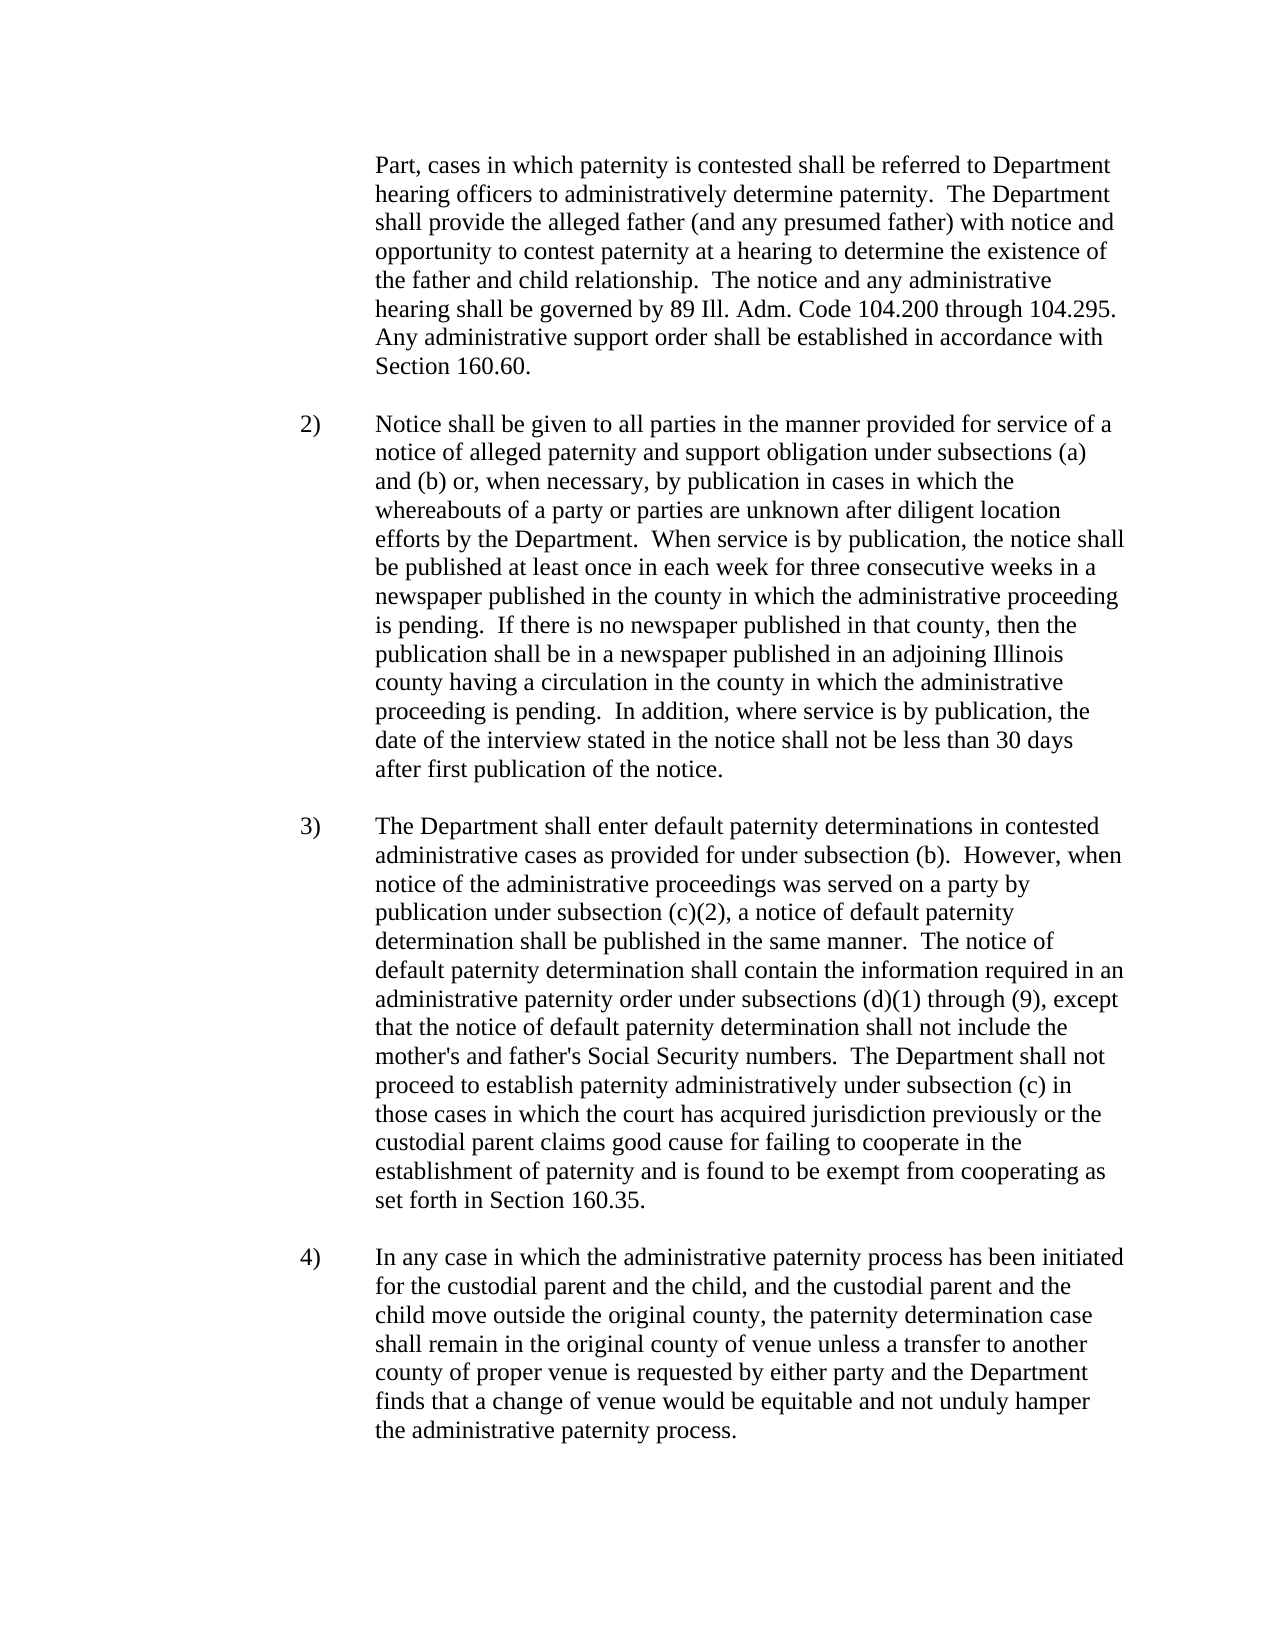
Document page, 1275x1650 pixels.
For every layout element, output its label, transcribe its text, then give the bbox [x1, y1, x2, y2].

text 3) The Department shall enter default paternity determinations in contested administrative cases as provided for under subsection (b). However, when notice of the administrative proceedings was served on a party by publication under subsection (c)(2), a notice of default paternity determination shall be published in the same manner. The notice of default paternity determination shall contain the information required in an administrative paternity order under subsections (d)(1) through (9), except that the notice of default paternity determination shall not include the mother's and father's Social Security numbers. The Department shall not proceed to establish paternity administratively under subsection (c) in those cases in which the court has acquired jurisdiction previously or the custodial parent claims good cause for failing to cooperate in the establishment of paternity and is found to be exempt from cooperating as set forth in Section 160.35. [300, 811, 1125, 1214]
text 4) In any case in which the administrative paternity process has been initiated for the custodial parent and the child, and the custodial parent and the child move outside the original county, the paternity determination case shall remain in the original county of venue unless a transfer to another county of proper venue is requested by either party and the Department finds that a change of venue would be equitable and not unduly hamper the administrative paternity process. [300, 1242, 1125, 1444]
text 2) Notice shall be given to all parties in the manner provided for service of a notice of alleged paternity and support obligation under subsections (a) and (b) or, when necessary, by publication in cases in which the whereabouts of a party or parties are unknown after diligent location efforts by the Department. When service is by publication, the notice shall be published at least once in each week for three consecutive weeks in a newspaper published in the county in which the administrative proceeding is pending. If there is no newspaper published in that county, then the publication shall be in a newspaper published in an adjoining Illinois county having a circulation in the county in which the administrative proceeding is pending. In addition, where service is by publication, the date of the interview stated in the notice shall not be less than 30 days after first publication of the notice. [300, 409, 1125, 782]
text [300, 150, 1125, 380]
